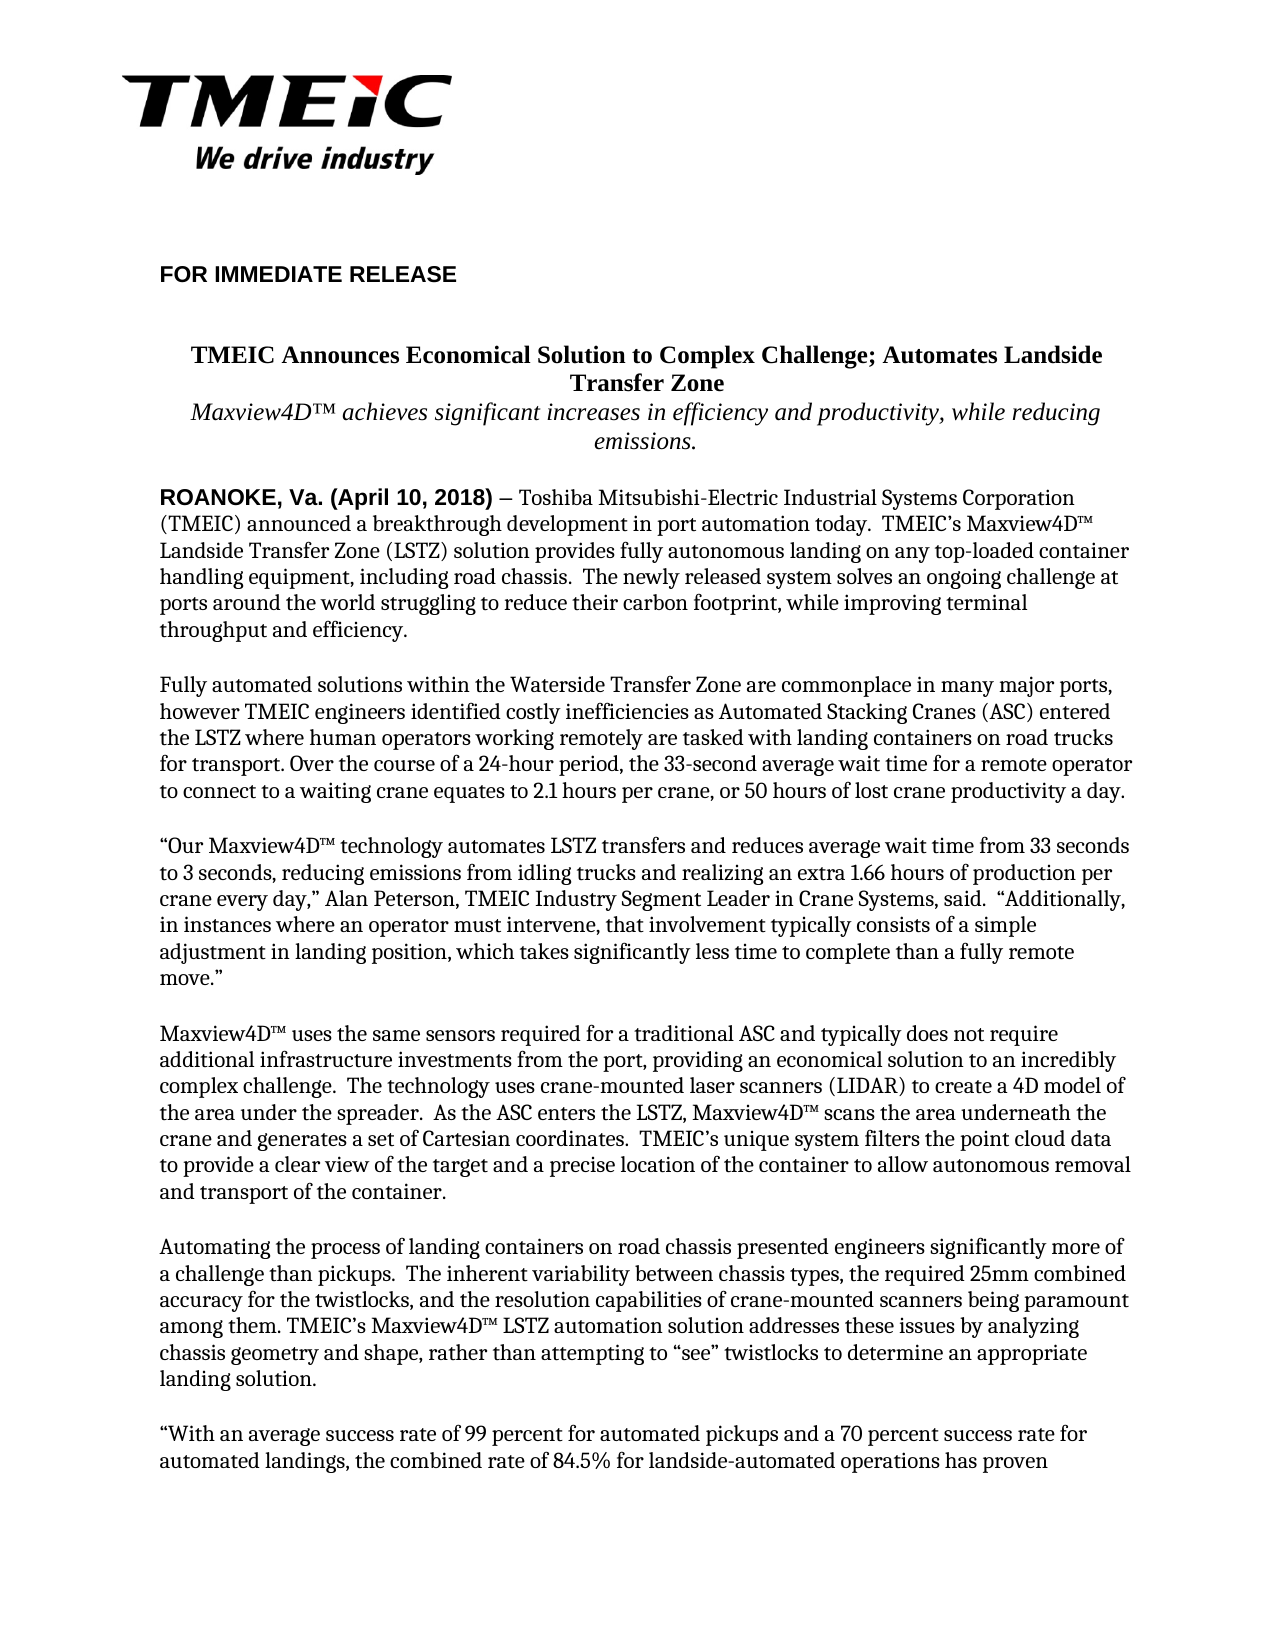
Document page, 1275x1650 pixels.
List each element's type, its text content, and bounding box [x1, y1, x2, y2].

text TMEIC Announces Economical Solution to Complex Challenge; Automates Landside Transfer Zone [159, 340, 1134, 397]
text Fully automated solutions within the Waterside Transfer Zone are commonplace in many major ports, however TMEIC engineers identified costly inefficiencies as Automated Stacking Cranes (ASC) entered the LSTZ where human operators working remotely are tasked with landing containers on road trucks for transport. Over the course of a 24-hour period, the 33-second average wait time for a remote operator to connect to a waiting crane equates to 2.1 hours per crane, or 50 hours of lost crane productivity a day. [159, 672, 1134, 804]
text Maxview4D™ uses the same sensors required for a traditional ASC and typically does not require additional infrastructure investments from the port, providing an economical solution to an incredibly complex challenge. The technology uses crane-mounted laser scanners (LIDAR) to create a 4D model of the area under the spreader. As the ASC enters the LSTZ, Maxview4D™ scans the area underneath the crane and generates a set of Cartesian coordinates. TMEIC’s unique system filters the point cloud data to provide a clear view of the target and a precise location of the container to allow autonomous removal and transport of the container. [159, 1020, 1134, 1205]
text Maxview4D™ achieves significant increases in efficiency and productivity, while reducing emissions. [159, 397, 1134, 455]
text FOR IMMEDIATE RELEASE [159, 261, 1134, 287]
text “Our Maxview4D™ technology automates LSTZ transfers and reduces average wait time from 33 seconds to 3 seconds, reducing emissions from idling trucks and realizing an extra 1.66 hours of production per crane every day,” Alan Peterson, TMEIC Industry Segment Leader in Crane Systems, said. “Additionally, in instances where an operator must intervene, that involvement typically consists of a simple adjustment in landing position, which takes significantly less time to complete than a fully remote move.” [159, 833, 1134, 991]
picture [121, 75, 452, 175]
text ROANOKE, Va. (April 10, 2018) – Toshiba Mitsubishi-Electric Industrial Systems Corporation (TMEIC) announced a breakthrough development in port automation today. TMEIC’s Maxview4D™ Landside Transfer Zone (LSTZ) solution provides fully autonomous landing on any top-loaded container handling equipment, including road chassis. The newly released system solves an ongoing challenge at ports around the world struggling to reduce their carbon footprint, while improving terminal throughput and efficiency. [159, 484, 1134, 643]
text Automating the process of landing containers on road chassis presented engineers significantly more of a challenge than pickups. The inherent variability between chassis types, the required 25mm combined accuracy for the twistlocks, and the resolution capabilities of crane-mounted scanners being paramount among them. TMEIC’s Maxview4D™ LSTZ automation solution addresses these issues by analyzing chassis geometry and shape, rather than attempting to “see” twistlocks to determine an appropriate landing solution. [159, 1234, 1134, 1392]
